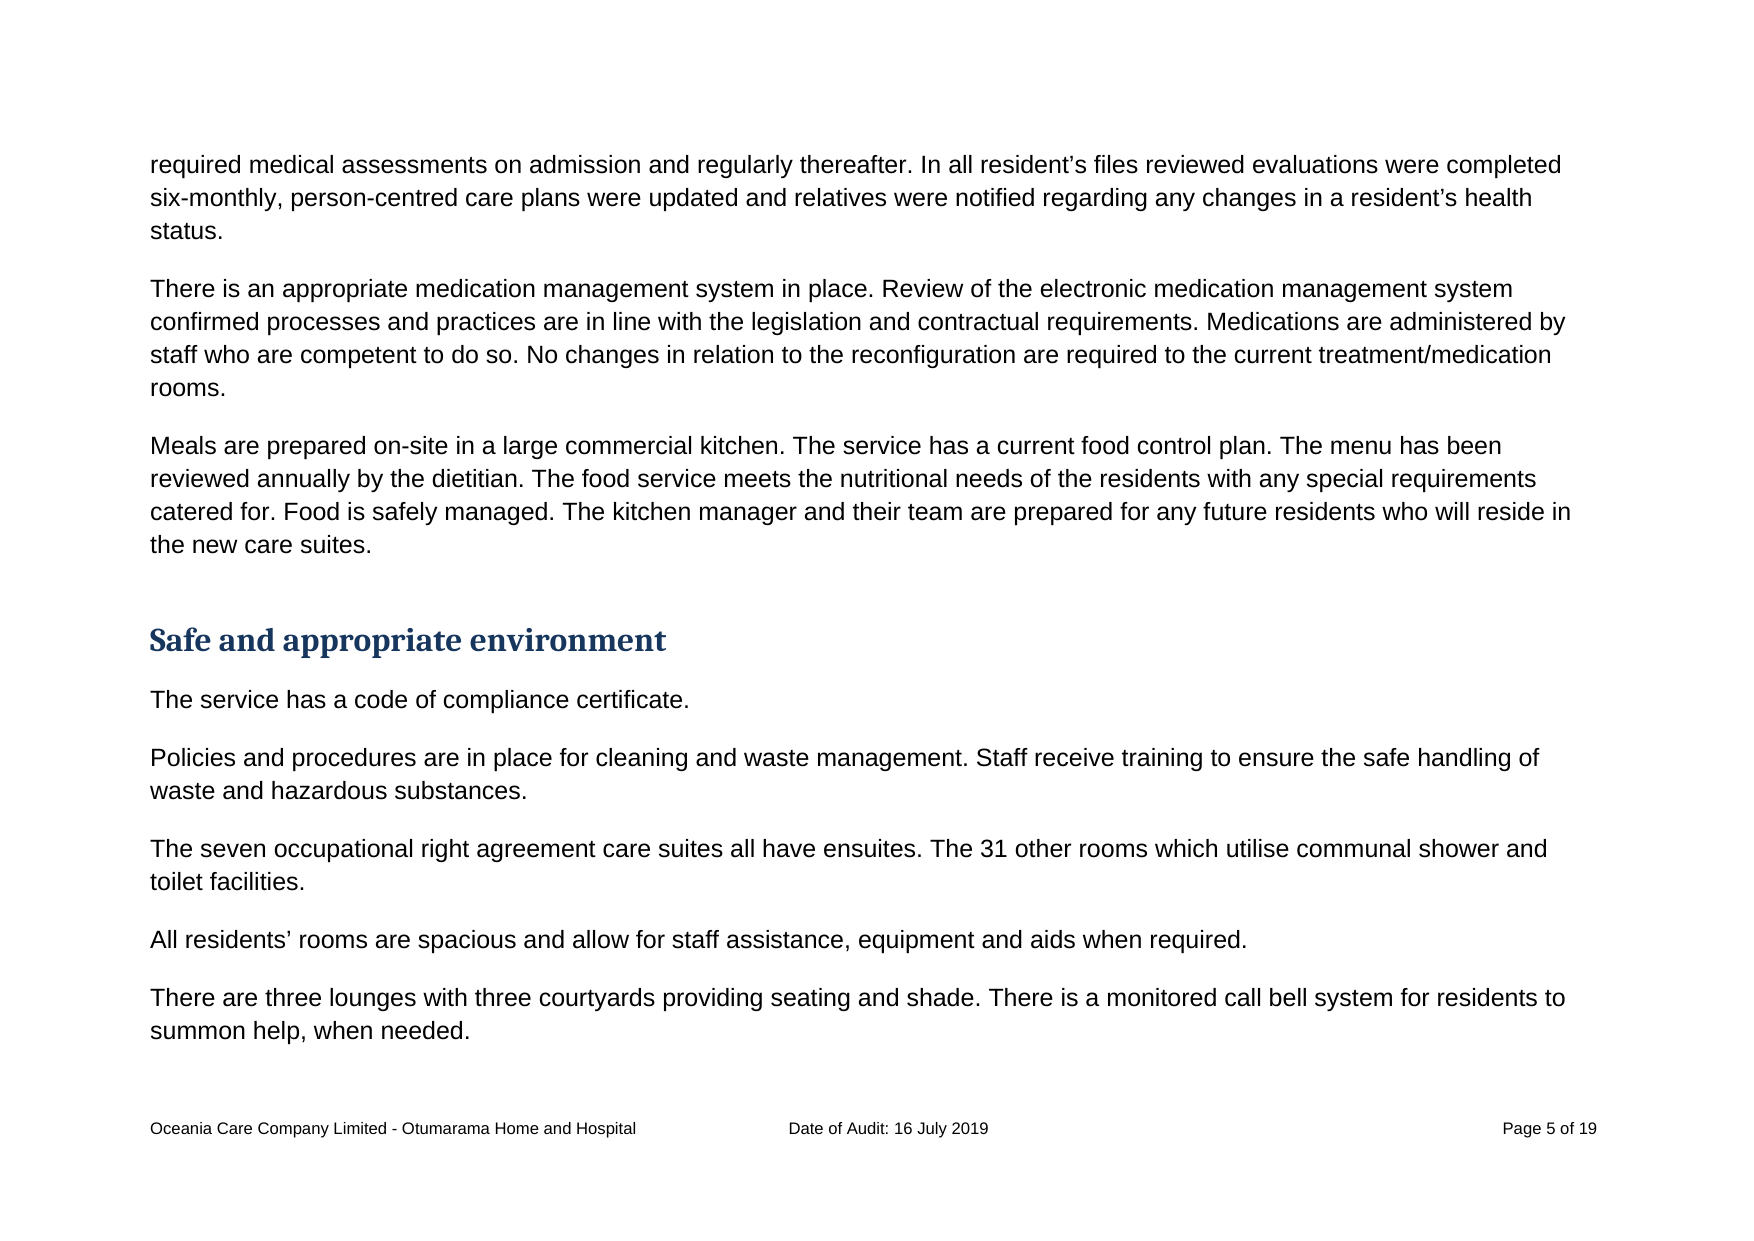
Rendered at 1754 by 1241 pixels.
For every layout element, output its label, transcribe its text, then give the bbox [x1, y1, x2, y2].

text The seven occupational right agreement care suites all have ensuites. The 31 other rooms which utilise communal shower and toilet facilities. [150, 834, 1604, 895]
text There are three lounges with three courtyards providing seating and shade. There is a monitored call bell system for residents to summon help, when needed. [150, 983, 1604, 1044]
subtitle Safe and appropriate environment [150, 621, 1604, 659]
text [150, 150, 1604, 245]
text There is an appropriate medication management system in place. Review of the electronic medication management system confirmed processes and practices are in line with the legislation and contractual requirements. Medications are administered by staff who are competent to do so. No changes in relation to the reconfiguration are required to the current treatment/medication rooms. [150, 274, 1604, 402]
text Meals are prepared on-site in a large commercial kitchen. The service has a current food control plan. The menu has been reviewed annually by the dietitian. The food service meets the nutritional needs of the residents with any special requirements catered for. Food is safely managed. The kitchen manager and their team are prepared for any future residents who will reside in the new care suites. [150, 431, 1604, 559]
text Policies and procedures are in place for cleaning and waste management. Staff receive training to ensure the safe handling of waste and hazardous substances. [150, 743, 1604, 804]
text The service has a code of compliance certificate. [150, 684, 1604, 713]
text All residents’ rooms are spacious and allow for staff assistance, equipment and aids when required. [150, 925, 1604, 953]
